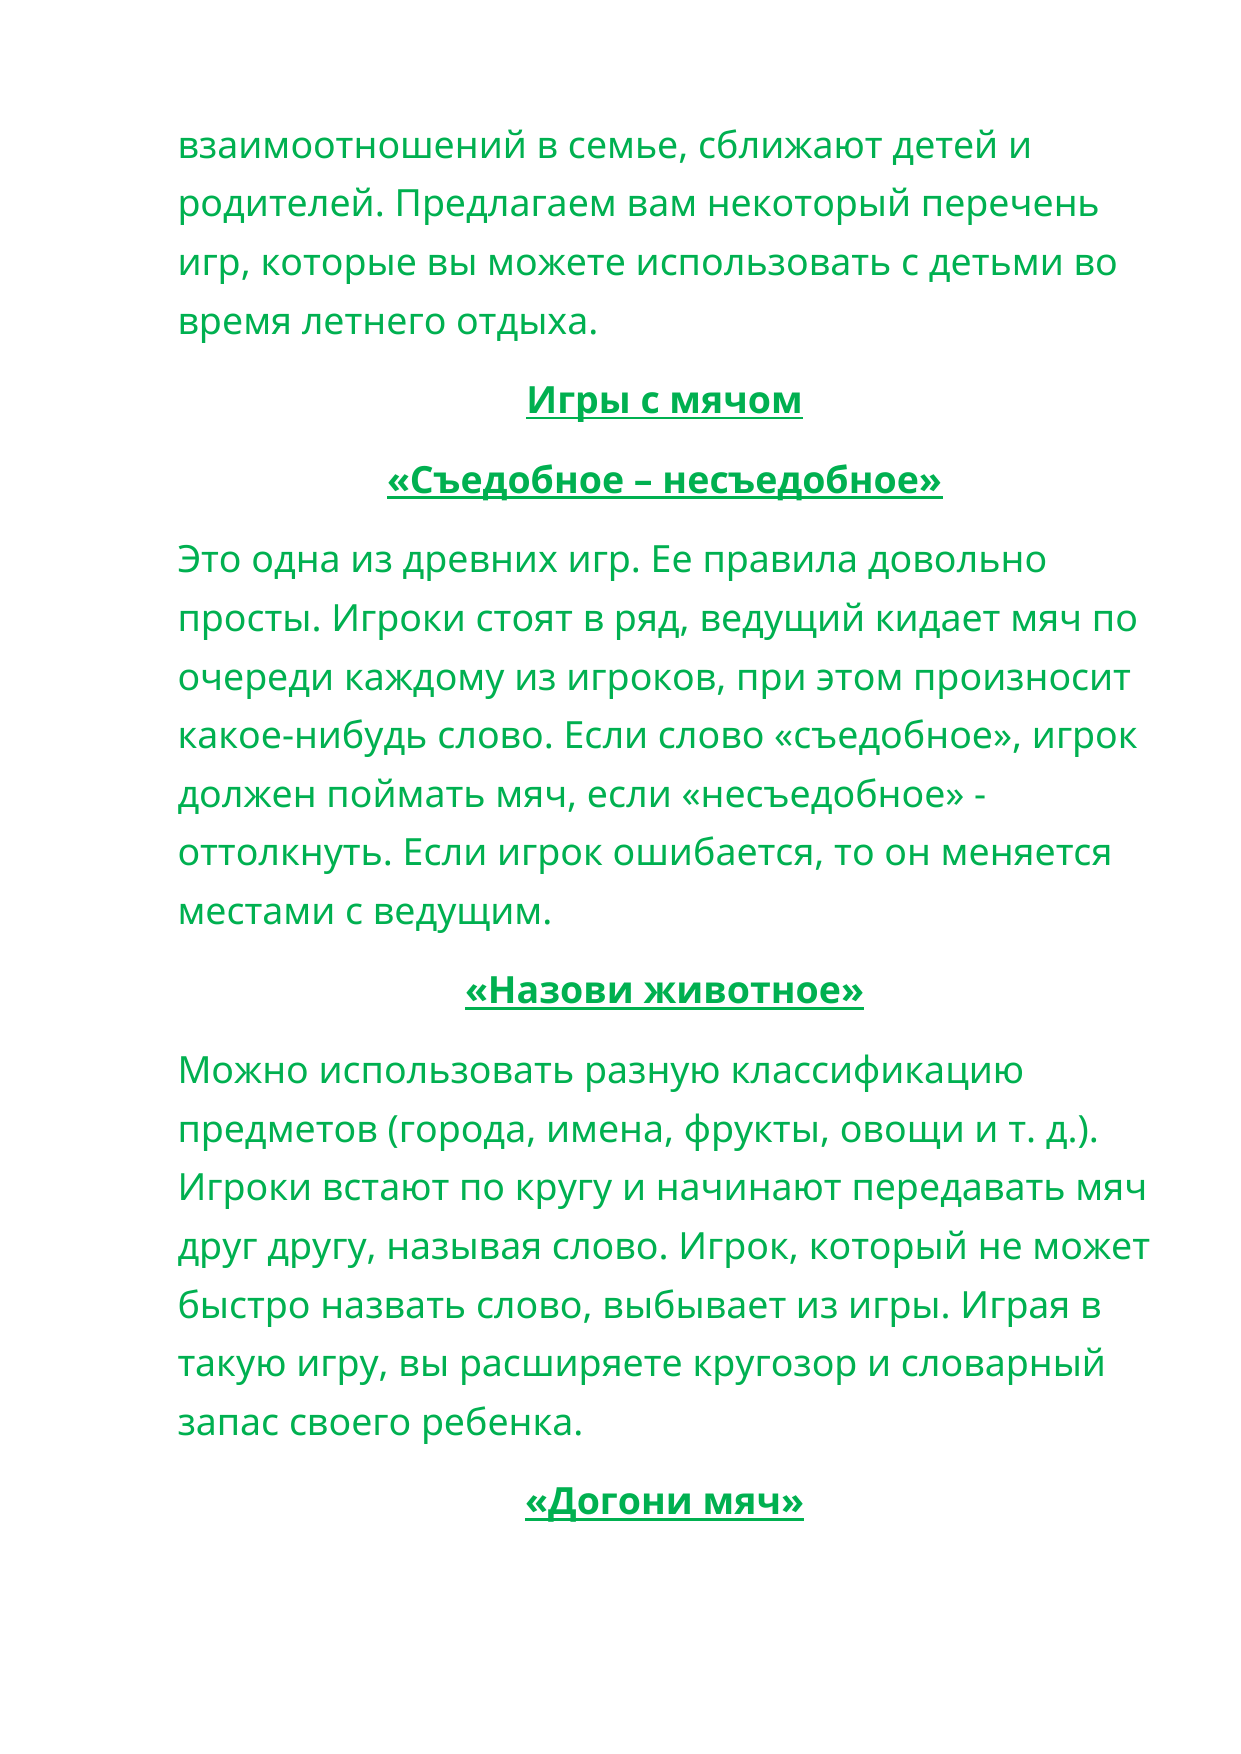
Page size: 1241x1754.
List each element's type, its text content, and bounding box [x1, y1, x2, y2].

text Это одна из древних игр. Ее правила довольно просты. Игроки стоят в ряд, ведущий кидает мяч по очереди каждому из игроков, при этом произносит какое-нибудь слово. Если слово «съедобное», игрок должен поймать мяч, если «несъедобное» - оттолкнуть. Если игрок ошибается, то он меняется местами с ведущим. [177, 532, 1152, 935]
text «Съедобное – несъедобное» [177, 453, 1152, 504]
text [177, 118, 1152, 345]
text Игры с мячом [177, 373, 1152, 424]
text «Назови животное» [177, 964, 1152, 1015]
text «Догони мяч» [177, 1475, 1152, 1526]
text Можно использовать разную классификацию предметов (города, имена, фрукты, овощи и т. д.). Игроки встают по кругу и начинают передавать мяч друг другу, называя слово. Игрок, который не может быстро назвать слово, выбывает из игры. Играя в такую игру, вы расширяете кругозор и словарный запас своего ребенка. [177, 1043, 1152, 1446]
